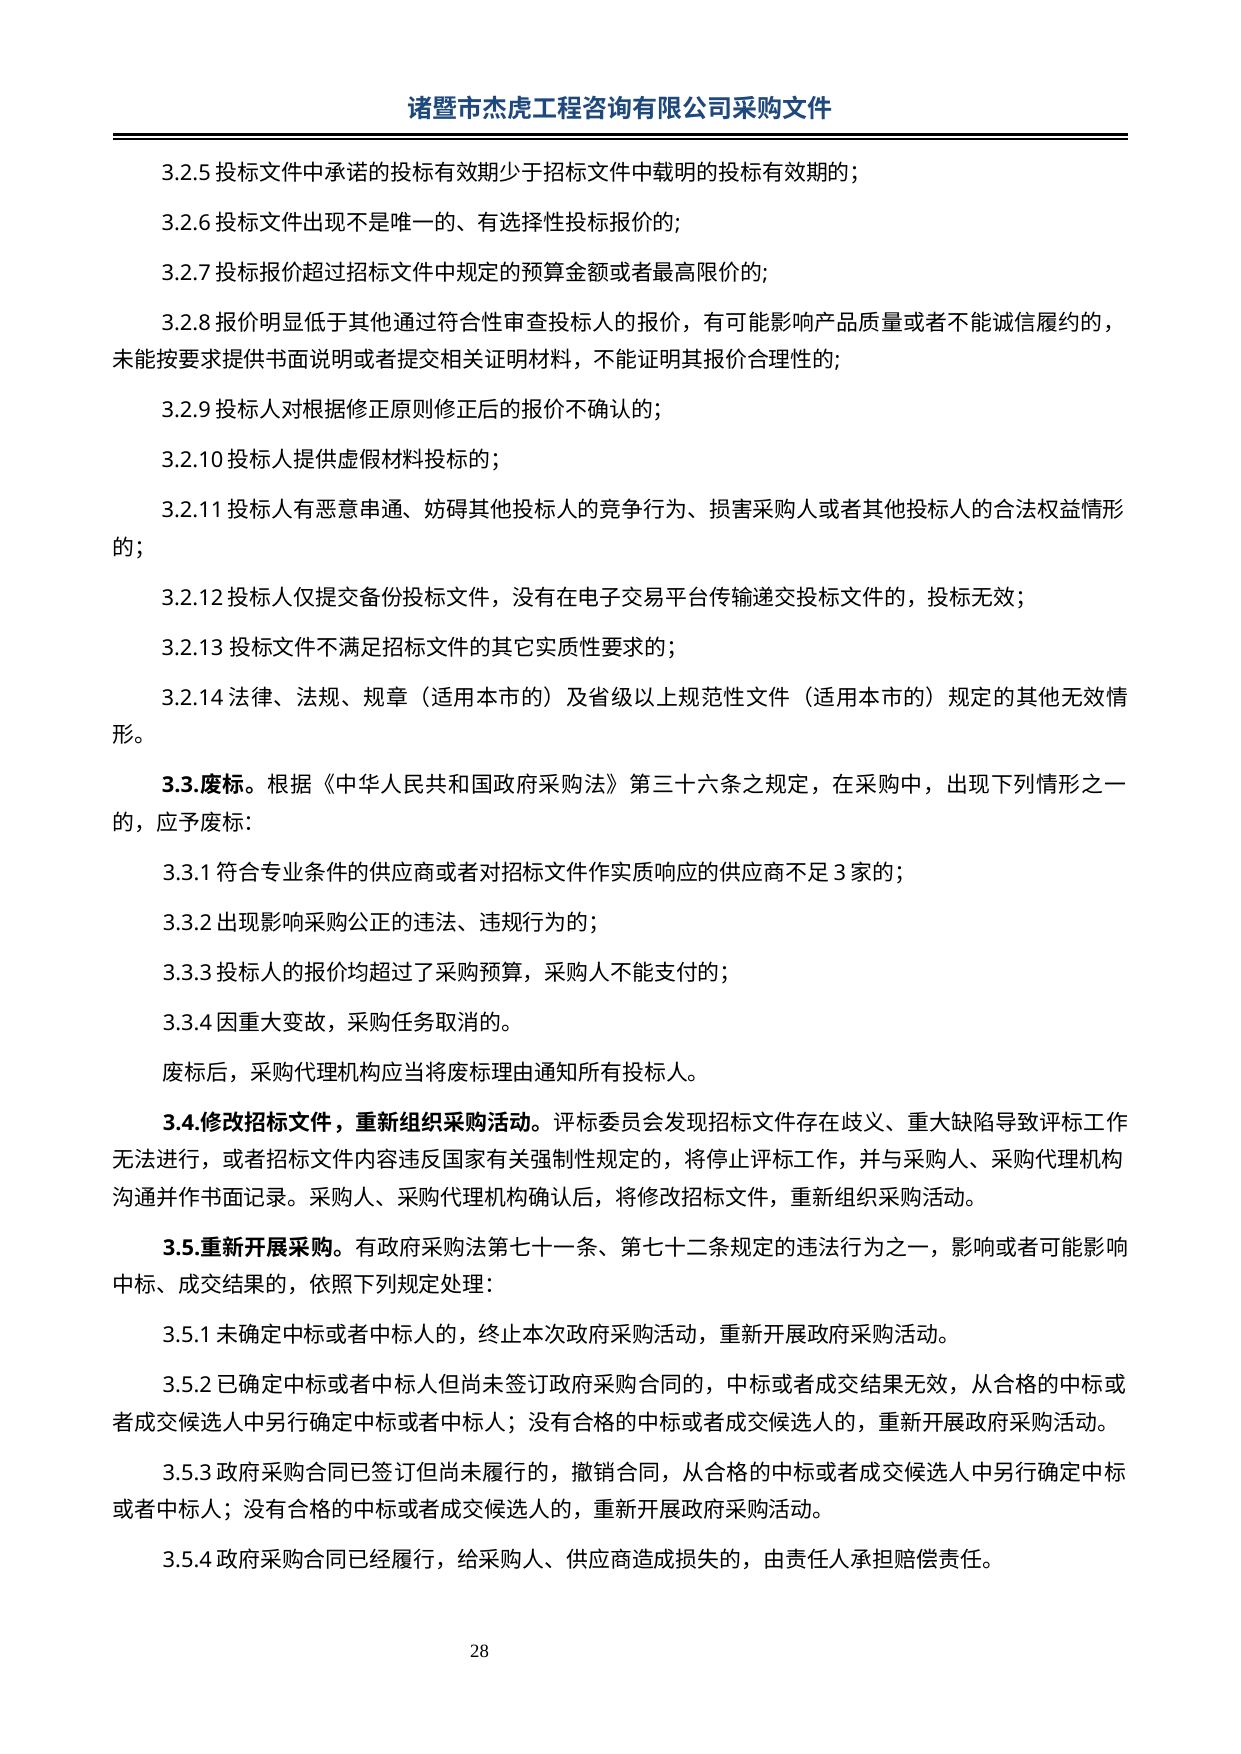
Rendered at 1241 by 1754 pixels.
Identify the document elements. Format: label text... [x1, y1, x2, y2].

text 3.3.废标。根据《中华人民共和国政府采购法》第三十六条之规定，在采购中，出现下列情形之一的，应予废标： [112, 762, 1128, 837]
text 3.3.2出现影响采购公正的违法、违规行为的； [112, 900, 1128, 937]
text 3.2.12投标人仅提交备份投标文件，没有在电子交易平台传输递交投标文件的，投标无效； [112, 575, 1128, 612]
text 3.2.14法律、法规、规章（适用本市的）及省级以上规范性文件（适用本市的）规定的其他无效情形。 [112, 675, 1128, 750]
text 3.2.11投标人有恶意串通、妨碍其他投标人的竞争行为、损害采购人或者其他投标人的合法权益情形的； [112, 487, 1128, 562]
text 3.2.8报价明显低于其他通过符合性审查投标人的报价，有可能影响产品质量或者不能诚信履约的，未能按要求提供书面说明或者提交相关证明材料，不能证明其报价合理性的; [112, 300, 1128, 375]
text 3.3.4因重大变故，采购任务取消的。 [112, 1000, 1128, 1037]
text 3.2.13 投标文件不满足招标文件的其它实质性要求的； [112, 625, 1128, 662]
text 3.5.4政府采购合同已经履行，给采购人、供应商造成损失的，由责任人承担赔偿责任。 [112, 1537, 1128, 1575]
text 3.3.3投标人的报价均超过了采购预算，采购人不能支付的； [112, 950, 1128, 987]
text 3.4.修改招标文件，重新组织采购活动。评标委员会发现招标文件存在歧义、重大缺陷导致评标工作无法进行，或者招标文件内容违反国家有关强制性规定的，将停止评标工作，并与采购人、采购代理机构沟通并作书面记录。采购人、采购代理机构确认后，将修改招标文件，重新组织采购活动。 [112, 1100, 1128, 1212]
text 废标后，采购代理机构应当将废标理由通知所有投标人。 [112, 1050, 1128, 1087]
text 3.3.1符合专业条件的供应商或者对招标文件作实质响应的供应商不足3家的； [112, 850, 1128, 887]
text 3.5.3政府采购合同已签订但尚未履行的，撤销合同，从合格的中标或者成交候选人中另行确定中标或者中标人；没有合格的中标或者成交候选人的，重新开展政府采购活动。 [112, 1450, 1128, 1525]
text 3.2.6投标文件出现不是唯一的、有选择性投标报价的; [112, 200, 1128, 237]
text 3.5.2已确定中标或者中标人但尚未签订政府采购合同的，中标或者成交结果无效，从合格的中标或者成交候选人中另行确定中标或者中标人；没有合格的中标或者成交候选人的，重新开展政府采购活动。 [112, 1362, 1128, 1437]
text 3.5.1未确定中标或者中标人的，终止本次政府采购活动，重新开展政府采购活动。 [112, 1312, 1128, 1350]
text 3.2.7投标报价超过招标文件中规定的预算金额或者最高限价的; [112, 250, 1128, 287]
text 3.5.重新开展采购。有政府采购法第七十一条、第七十二条规定的违法行为之一，影响或者可能影响中标、成交结果的，依照下列规定处理： [112, 1225, 1128, 1300]
text 3.2.5投标文件中承诺的投标有效期少于招标文件中载明的投标有效期的； [112, 150, 1128, 187]
text 3.2.9投标人对根据修正原则修正后的报价不确认的； [112, 387, 1128, 425]
text 3.2.10投标人提供虚假材料投标的； [112, 437, 1128, 475]
